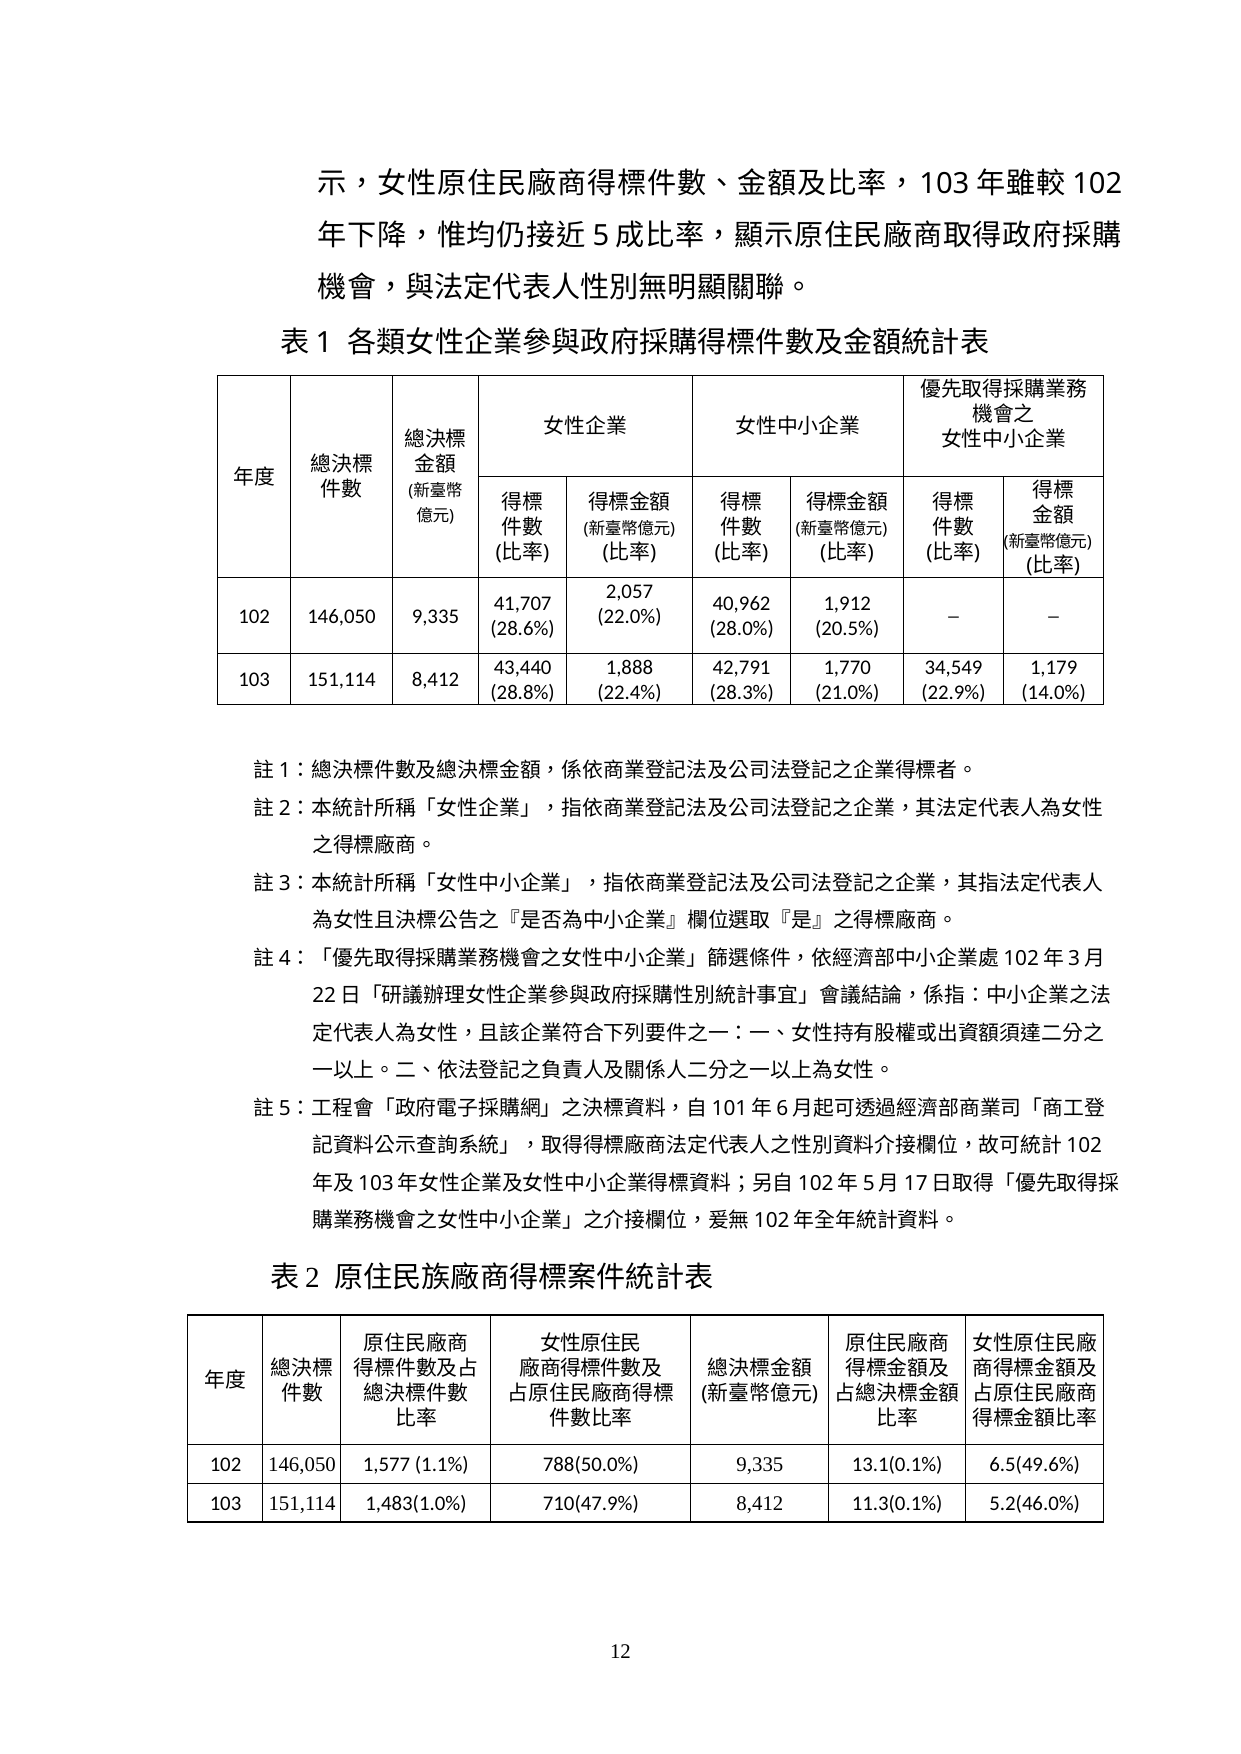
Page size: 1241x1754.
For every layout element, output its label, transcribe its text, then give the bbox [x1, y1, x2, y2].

table_cell ─ [1004, 578, 1103, 653]
table_cell 41,707 (28.6%) [479, 578, 566, 653]
text 註1：總決標件數及總決標金額，係依商業登記法及公司法登記之企業得標者。 [254, 750, 1122, 787]
table_cell 40,962 (28.0%) [693, 578, 790, 653]
table_cell 13.1(0.1%) [829, 1445, 965, 1483]
table_header 總決標件數 [291, 376, 392, 577]
table_cell 34,549 (22.9%) [904, 654, 1003, 704]
table_header 優先取得採購業務機會之 女性中小企業 [904, 376, 1103, 476]
text 註5：工程會「政府電子採購網」之決標資料，自101年6月起可透過經濟部商業司「商工登記資料公示查詢系統」，取得得標廠商法定代表人之性別資料介接欄位，故可統計102年及103年女性企業及女性中小企業得標資料；另自102年5月17日取得「優先取得採購業務機會之女性中小企業」之介接欄位，爰無102年全年統計資料。 [254, 1087, 1122, 1237]
list 表1 各類女性企業參與政府採購得標件數及金額統計表 [280, 319, 1122, 360]
table_cell 103 [188, 1484, 262, 1521]
table_header 總決標金額 (新臺幣億元) [393, 376, 478, 577]
table_cell 151,114 [263, 1484, 340, 1521]
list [280, 150, 1122, 306]
table_cell 2,057 (22.0%) [567, 578, 692, 653]
table_cell 43,440 (28.8%) [479, 654, 566, 704]
table_cell 1,770 (21.0%) [791, 654, 903, 704]
table_header 原住民廠商 得標件數及占總決標件數 比率 [341, 1316, 490, 1444]
table_cell 42,791 (28.3%) [693, 654, 790, 704]
table_cell ─ [904, 578, 1003, 653]
text 註2：本統計所稱「女性企業」，指依商業登記法及公司法登記之企業，其法定代表人為女性之得標廠商。 [254, 787, 1122, 862]
table_cell 得標 件數 (比率) [904, 477, 1003, 577]
text 表2 原住民族廠商得標案件統計表 [118, 1237, 1122, 1312]
text 註4：「優先取得採購業務機會之女性中小企業」篩選條件，依經濟部中小企業處102年3月22日「研議辦理女性企業參與政府採購性別統計事宜」會議結論，係指：中小企業之法定代表人為女性，且該企業符合下列要件之一：一、女性持有股權或出資額須達二分之一以上。二、依法登記之負責人及關係人二分之一以上為女性。 [254, 937, 1122, 1087]
table_cell 788(50.0%) [491, 1445, 690, 1483]
table_cell 102 [188, 1445, 262, 1483]
table_cell 5.2(46.0%) [966, 1484, 1103, 1521]
table_header 年度 [218, 376, 290, 577]
table_cell 9,335 [393, 578, 478, 653]
table_cell 得標 件數 (比率) [479, 477, 566, 577]
table_cell 9,335 [691, 1445, 828, 1483]
table_header 女性中小企業 [693, 376, 903, 476]
table_cell 得標 件數 (比率) [693, 477, 790, 577]
table_cell 得標金額 (新臺幣億元) (比率) [567, 477, 692, 577]
table_cell 1,912 (20.5%) [791, 578, 903, 653]
table_header 原住民廠商 得標金額及 占總決標金額比率 [829, 1316, 965, 1444]
table_header 女性企業 [479, 376, 692, 476]
table_header 女性原住民廠商得標金額及占原住民廠商得標金額比率 [966, 1316, 1103, 1444]
table_cell 103 [218, 654, 290, 704]
table_header 總決標金額 (新臺幣億元) [691, 1316, 828, 1444]
table_header 女性原住民 廠商得標件數及 占原住民廠商得標 件數比率 [491, 1316, 690, 1444]
table_cell 得標 金額 (新臺幣億元) (比率) [1004, 477, 1103, 577]
table_cell 1,888 (22.4%) [567, 654, 692, 704]
table_cell 1,577 (1.1%) [341, 1445, 490, 1483]
table_header 年度 [188, 1316, 262, 1444]
table_cell 1,483(1.0%) [341, 1484, 490, 1521]
table_cell 146,050 [263, 1445, 340, 1483]
text 註3：本統計所稱「女性中小企業」，指依商業登記法及公司法登記之企業，其指法定代表人為女性且決標公告之『是否為中小企業』欄位選取『是』之得標廠商。 [254, 862, 1122, 937]
table_cell 151,114 [291, 654, 392, 704]
table_cell 710(47.9%) [491, 1484, 690, 1521]
table_cell 得標金額 (新臺幣億元) (比率) [791, 477, 903, 577]
table_cell 1,179 (14.0%) [1004, 654, 1103, 704]
table_cell 146,050 [291, 578, 392, 653]
table_cell 6.5(49.6%) [966, 1445, 1103, 1483]
table_cell 102 [218, 578, 290, 653]
table_cell 8,412 [691, 1484, 828, 1521]
table_header 總決標件數 [263, 1316, 340, 1444]
table_cell 11.3(0.1%) [829, 1484, 965, 1521]
table_cell 8,412 [393, 654, 478, 704]
